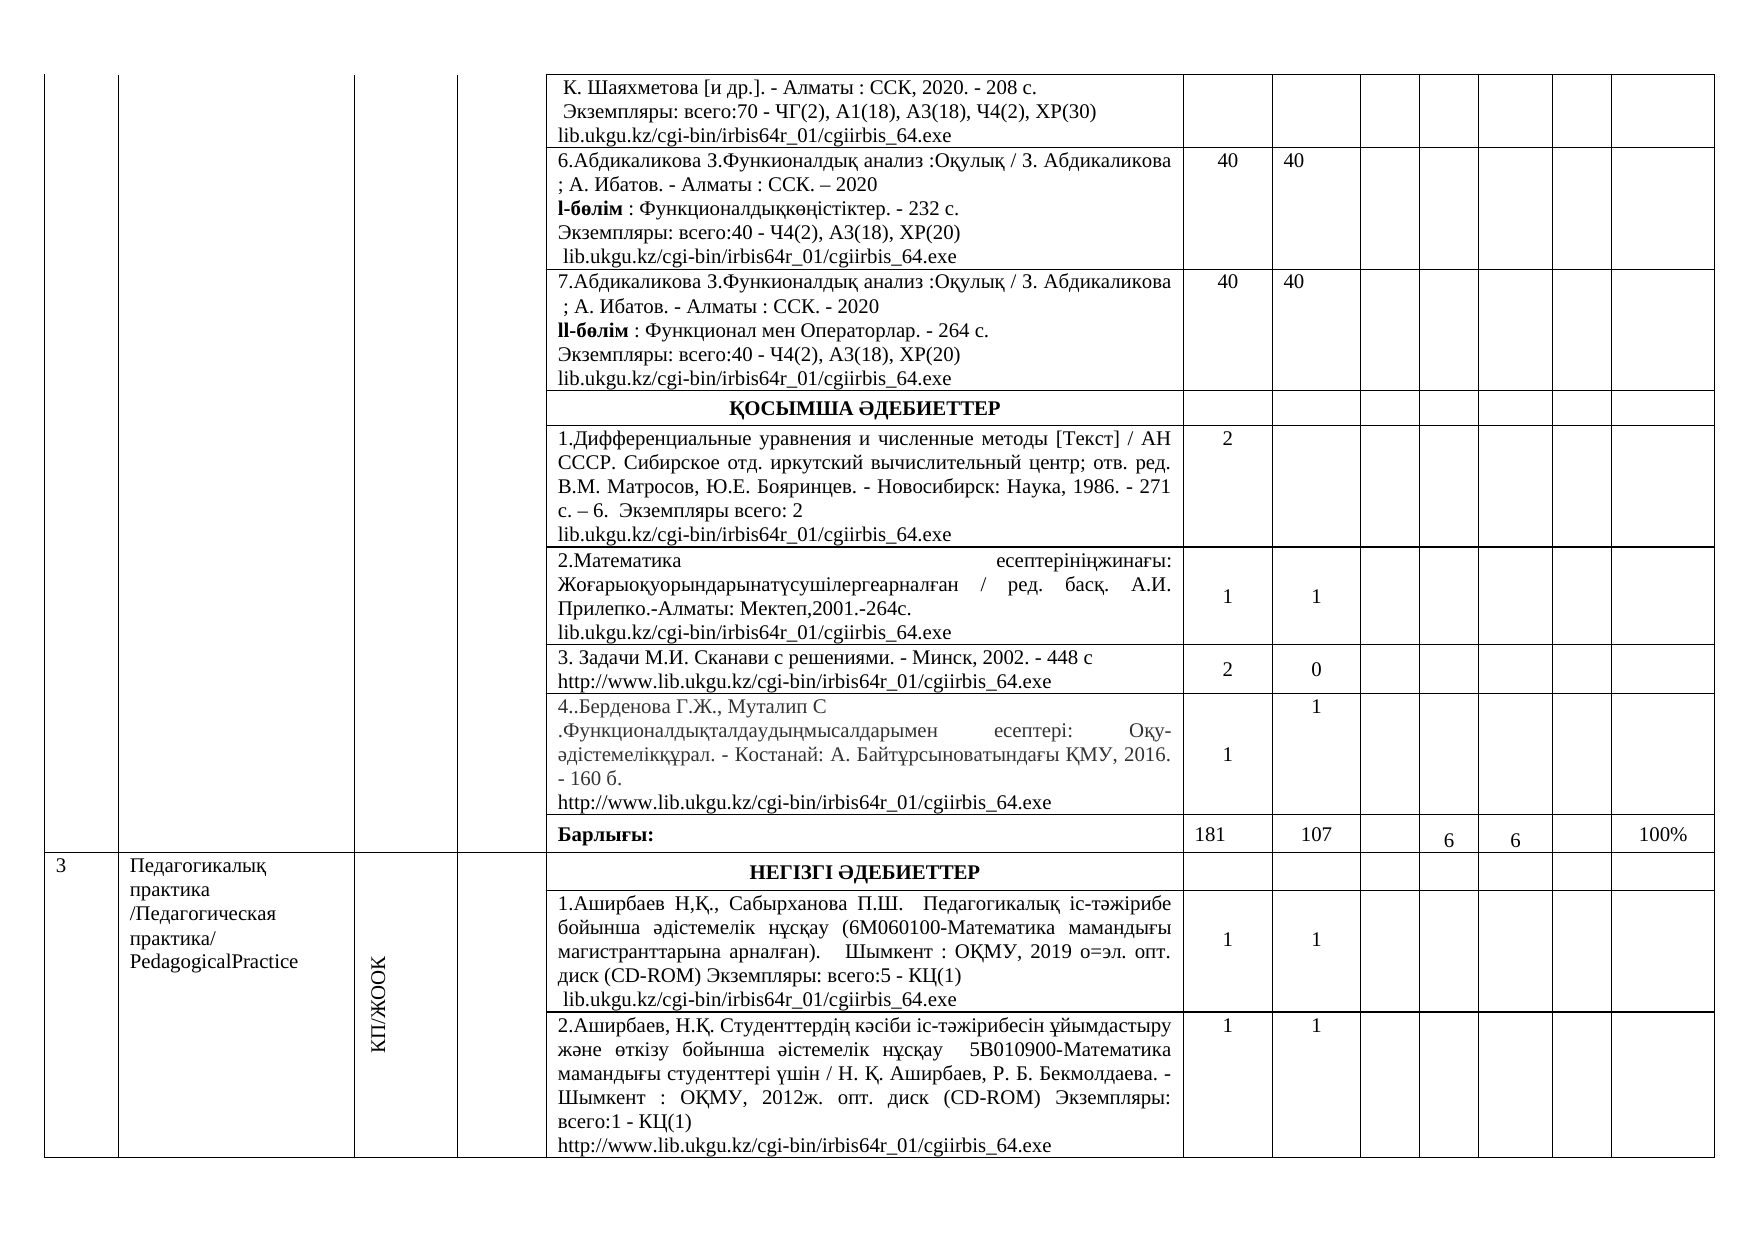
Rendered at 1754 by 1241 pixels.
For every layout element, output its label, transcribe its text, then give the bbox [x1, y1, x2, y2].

table_cell [1612, 548, 1714, 644]
table_cell [1612, 645, 1714, 693]
table_cell [1612, 426, 1714, 546]
table_cell 1 [1273, 548, 1360, 644]
table_cell [1479, 645, 1552, 693]
table_cell [1479, 1013, 1552, 1157]
table_cell 1 [1273, 694, 1360, 814]
table_cell [1361, 75, 1419, 147]
table_cell [1273, 853, 1360, 890]
table_cell Барлығы: [547, 815, 1183, 852]
table_cell [458, 814, 546, 852]
table_cell [458, 853, 546, 1157]
table_cell [1361, 270, 1419, 390]
table_cell Педагогикалық практика /Педагогическая практика/ PedagogicalPractice [119, 853, 354, 1157]
table_cell [1273, 391, 1360, 425]
table_cell [1420, 426, 1478, 546]
table_cell 7.Абдикаликова З.Функионалдық анализ :Оқулық / З. Абдикаликова ; А. Ибатов. - Алматы : ССК. - 2020 ll-бөлім : Функционал мен Операторлар. - 264 с. Экземпляры: всего:40 - Ч4(2), А3(18), ХР(20) lib.ukgu.kz/cgi-bin/irbis64r_01/cgiirbis_64.exe [547, 270, 1183, 390]
table_cell [1420, 891, 1478, 1011]
table_cell 6.Абдикаликова З.Функионалдық анализ :Оқулық / З. Абдикаликова ; А. Ибатов. - Алматы : ССК. – 2020 l-бөлім : Функционалдықкөңістіктер. - 232 с. Экземпляры: всего:40 - Ч4(2), А3(18), ХР(20) lib.ukgu.kz/cgi-bin/irbis64r_01/cgiirbis_64.exe [547, 148, 1183, 268]
table_cell [1420, 645, 1478, 693]
table_cell [1361, 426, 1419, 546]
table_cell [1553, 548, 1611, 644]
table_cell [1612, 270, 1714, 390]
table_cell 40 [1273, 270, 1360, 390]
table_cell [1553, 391, 1611, 425]
table_cell [1361, 1013, 1419, 1157]
table_cell 1.Аширбаев Н,Қ., Сабырханова П.Ш. Педагогикалық іс-тәжірибе бойынша әдістемелік нұсқау (6М060100-Математика мамандығы магистранттарына арналған). Шымкент : ОҚМУ, 2019 o=эл. опт. диск (CD-ROM) Экземпляры: всего:5 - КЦ(1) lib.ukgu.kz/cgi-bin/irbis64r_01/cgiirbis_64.exe [547, 891, 1183, 1011]
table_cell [547, 75, 1183, 147]
table_cell 1 [1184, 548, 1272, 644]
table_cell [1553, 645, 1611, 693]
table_cell 1 [1273, 891, 1360, 1011]
table_cell 2 [1184, 645, 1272, 693]
table_cell [1420, 548, 1478, 644]
table_cell [1612, 148, 1714, 268]
table_cell 107 [1273, 815, 1360, 852]
table_cell 70 [1184, 75, 1272, 147]
table_cell [1273, 75, 1360, 147]
table_cell 1 [1184, 1013, 1272, 1157]
table_cell 40 [1184, 270, 1272, 390]
table_cell 0 [1273, 645, 1360, 693]
table_cell 2 [1184, 426, 1272, 546]
table_cell [1553, 270, 1611, 390]
table_cell [1479, 694, 1552, 814]
table_cell ҚОСЫМША ӘДЕБИЕТТЕР [547, 391, 1183, 425]
table_cell [1612, 853, 1714, 890]
table_cell 3 [45, 853, 118, 1157]
table_cell [1420, 853, 1478, 890]
table_cell 181 [1184, 815, 1272, 852]
table_cell 1.Дифференциальные уравнения и численные методы [Текст] / АН СССР. Сибирское отд. иркутский вычислительный центр; отв. ред. В.М. Матросов, Ю.Е. Бояринцев. - Новосибирск: Наука, 1986. - 271 с. – 6. Экземпляры всего: 2 lib.ukgu.kz/cgi-bin/irbis64r_01/cgiirbis_64.exe [547, 426, 1183, 546]
table_cell [1479, 891, 1552, 1011]
table_cell [119, 814, 354, 852]
table_cell [1420, 75, 1478, 147]
table_cell КП/ЖООК [355, 853, 457, 1157]
table_cell НЕГІЗГІ ӘДЕБИЕТТЕР [547, 853, 1183, 890]
table_cell [1361, 891, 1419, 1011]
table_cell 1 [1273, 1013, 1360, 1157]
table_cell [1420, 270, 1478, 390]
table_cell 4..Берденова Г.Ж., Муталип С.Функционалдықталдаудыңмысалдарымен есептері: Оқу-әдістемелікқұрал. - Костанай: А. Байтұрсыноватындағы ҚМУ, 2016. - 160 б. http://www.lib.ukgu.kz/cgi-bin/irbis64r_01/cgiirbis_64.exe [547, 694, 1183, 814]
table_cell 40 [1273, 148, 1360, 268]
table_cell [1553, 75, 1611, 147]
table_cell [1553, 853, 1611, 890]
table_cell [1420, 148, 1478, 268]
table_cell [1420, 1013, 1478, 1157]
table_cell [1479, 270, 1552, 390]
table_cell [355, 814, 457, 852]
table_cell 3. Задачи М.И. Сканави с решениями. - Минск, 2002. - 448 с http://www.lib.ukgu.kz/cgi-bin/irbis64r_01/cgiirbis_64.exe [547, 645, 1183, 693]
table_cell [1612, 694, 1714, 814]
table_cell [1612, 891, 1714, 1011]
table_cell 100% [1612, 815, 1714, 852]
table_cell 2.Аширбаев, Н.Қ. Студенттердің кәсіби іс-тәжірибесін ұйымдастыру және өткізу бойынша әістемелік нұсқау 5В010900-Математика мамандығы студенттері үшін / Н. Қ. Аширбаев, Р. Б. Бекмолдаева. - Шымкент : ОҚМУ, 2012ж. опт. диск (CD-ROM) Экземпляры: всего:1 - КЦ(1) http://www.lib.ukgu.kz/cgi-bin/irbis64r_01/cgiirbis_64.exe [547, 1013, 1183, 1157]
table_cell [1553, 694, 1611, 814]
table_cell [1361, 391, 1419, 425]
table_cell [1612, 391, 1714, 425]
table_cell 6 [1420, 815, 1478, 852]
table_cell [1553, 1013, 1611, 1157]
table_cell [1553, 148, 1611, 268]
table_cell 1 [1184, 891, 1272, 1011]
table_cell [1361, 815, 1419, 852]
table_cell [1361, 853, 1419, 890]
table_cell [1361, 148, 1419, 268]
table_cell [1479, 548, 1552, 644]
table_cell [1273, 426, 1360, 546]
table_cell [1553, 426, 1611, 546]
table_cell [1420, 391, 1478, 425]
table_cell [1612, 1013, 1714, 1157]
table_cell [1361, 645, 1419, 693]
table_cell [1184, 391, 1272, 425]
table_cell [1553, 891, 1611, 1011]
table_cell [1479, 148, 1552, 268]
table_cell [1479, 75, 1552, 147]
table_cell [45, 814, 118, 852]
table_cell 2.Математика есептерiнiңжинағы: Жоғарыоқуорындарынатүсушiлергеарналған / ред. басқ. А.И. Прилепко.-Алматы: Мектеп,2001.-264с. lib.ukgu.kz/cgi-bin/irbis64r_01/cgiirbis_64.exe [547, 548, 1183, 644]
table_cell [1361, 694, 1419, 814]
table_cell [1479, 426, 1552, 546]
table_cell 6 [1479, 815, 1552, 852]
table_cell [1420, 694, 1478, 814]
table_cell [1479, 853, 1552, 890]
table_cell [1553, 815, 1611, 852]
table_cell 1 [1184, 694, 1272, 814]
table_cell [1612, 75, 1714, 147]
table_cell [1361, 548, 1419, 644]
table_cell 40 [1184, 148, 1272, 268]
table_cell [1184, 853, 1272, 890]
table_cell [1479, 391, 1552, 425]
